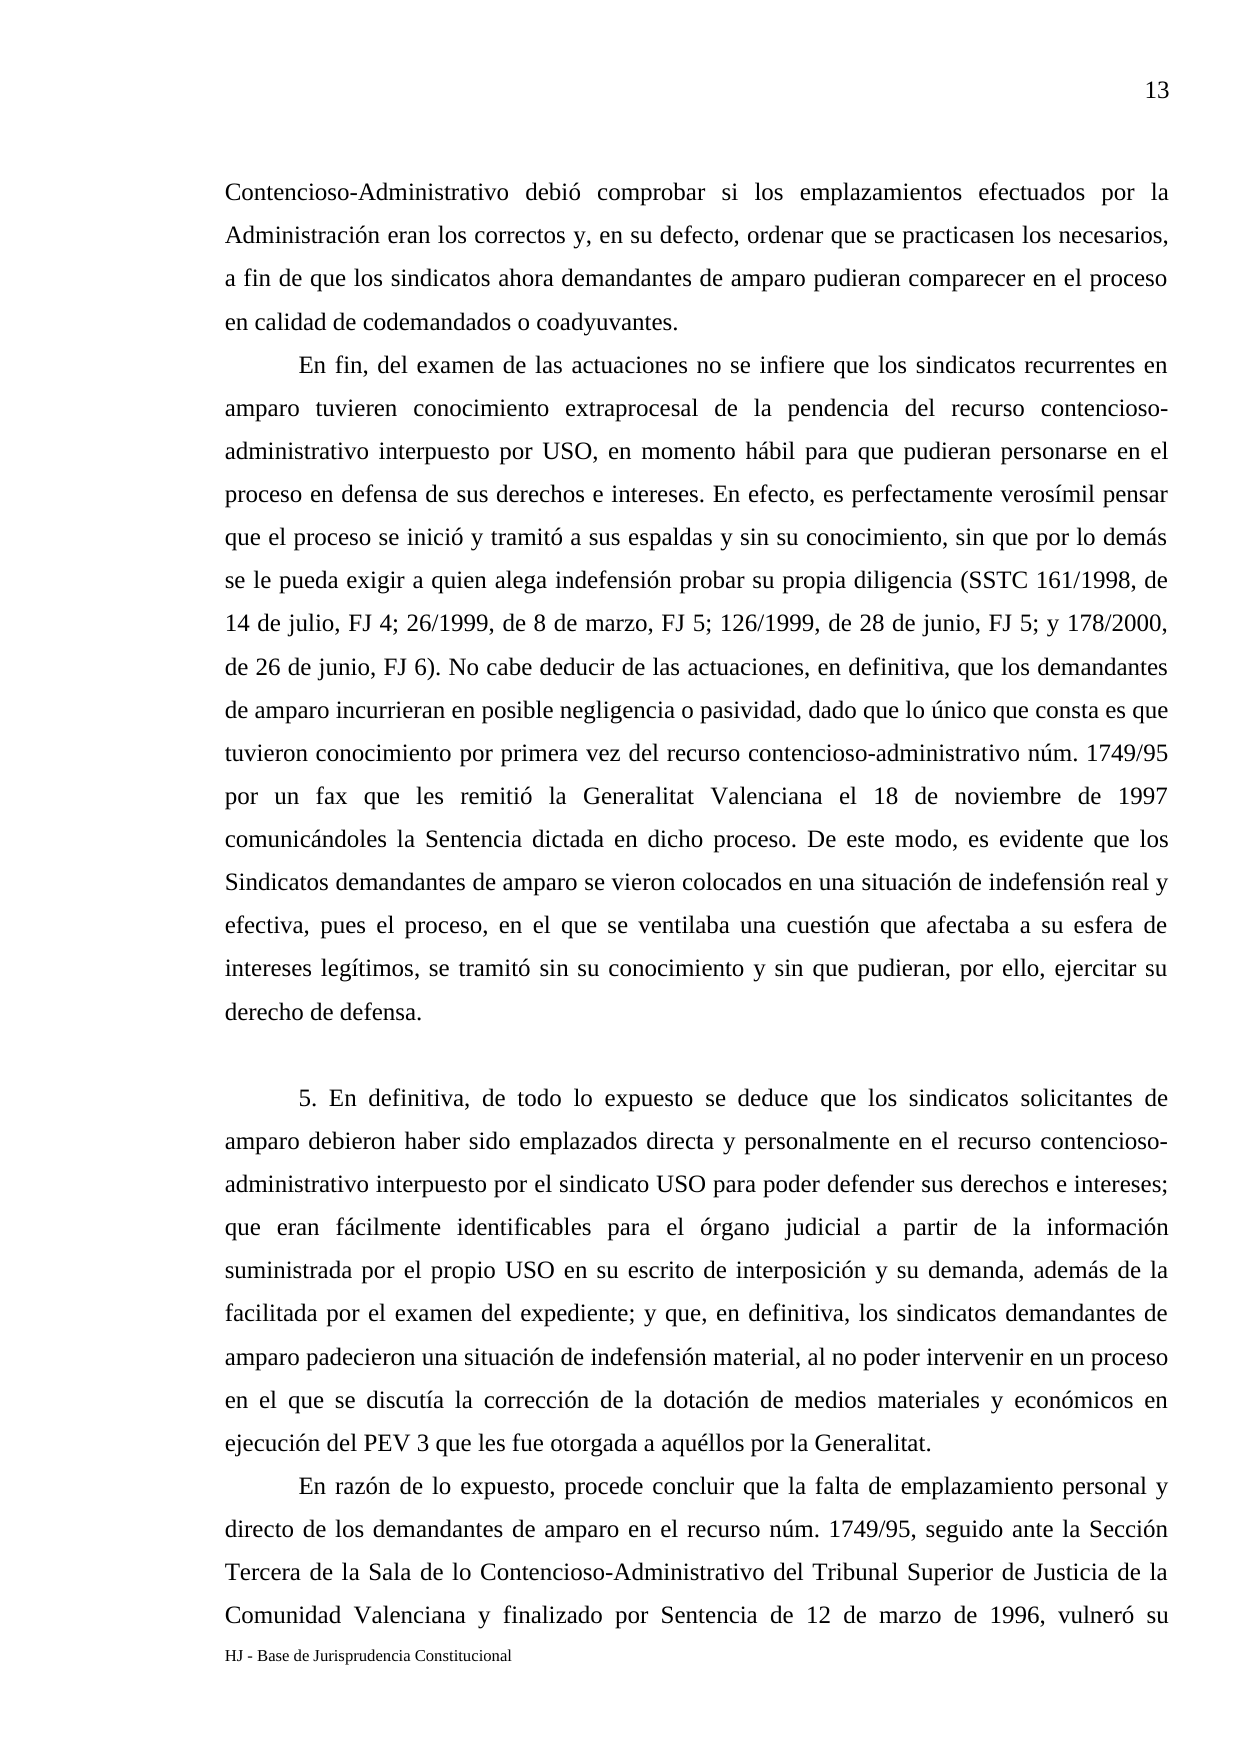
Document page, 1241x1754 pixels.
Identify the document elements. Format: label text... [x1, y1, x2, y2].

text 5. En definitiva, de todo lo expuesto se deduce que los sindicatos solicitantes de amparo debieron haber sido emplazados directa y personalmente en el recurso contencioso- administrativo interpuesto por el sindicato USO para poder defender sus derechos e intereses; que eran fácilmente identificables para el órgano judicial a partir de la información suministrada por el propio USO en su escrito de interposición y su demanda, además de la facilitada por el examen del expediente; y que, en definitiva, los sindicatos demandantes de amparo padecieron una situación de indefensión material, al no poder intervenir en un proceso en el que se discutía la corrección de la dotación de medios materiales y económicos en ejecución del PEV 3 que les fue otorgada a aquéllos por la Generalitat. [224, 1083, 1169, 1457]
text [224, 1471, 1169, 1629]
text En fin, del examen de las actuaciones no se infiere que los sindicatos recurrentes en amparo tuvieren conocimiento extraprocesal de la pendencia del recurso contencioso- administrativo interpuesto por USO, en momento hábil para que pudieran personarse en el proceso en defensa de sus derechos e intereses. En efecto, es perfectamente verosímil pensar que el proceso se inició y tramitó a sus espaldas y sin su conocimiento, sin que por lo demás se le pueda exigir a quien alega indefensión probar su propia diligencia (SSTC 161/1998, de 14 de julio, FJ 4; 26/1999, de 8 de marzo, FJ 5; 126/1999, de 28 de junio, FJ 5; y 178/2000, de 26 de junio, FJ 6). No cabe deducir de las actuaciones, en definitiva, que los demandantes de amparo incurrieran en posible negligencia o pasividad, dado que lo único que consta es que tuvieron conocimiento por primera vez del recurso contencioso-administrativo núm. 1749/95 por un fax que les remitió la Generalitat Valenciana el 18 de noviembre de 1997 comunicándoles la Sentencia dictada en dicho proceso. De este modo, es evidente que los Sindicatos demandantes de amparo se vieron colocados en una situación de indefensión real y efectiva, pues el proceso, en el que se ventilaba una cuestión que afectaba a su esfera de intereses legítimos, se tramitó sin su conocimiento y sin que pudieran, por ello, ejercitar su derecho de defensa. [224, 350, 1169, 1025]
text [224, 177, 1169, 335]
